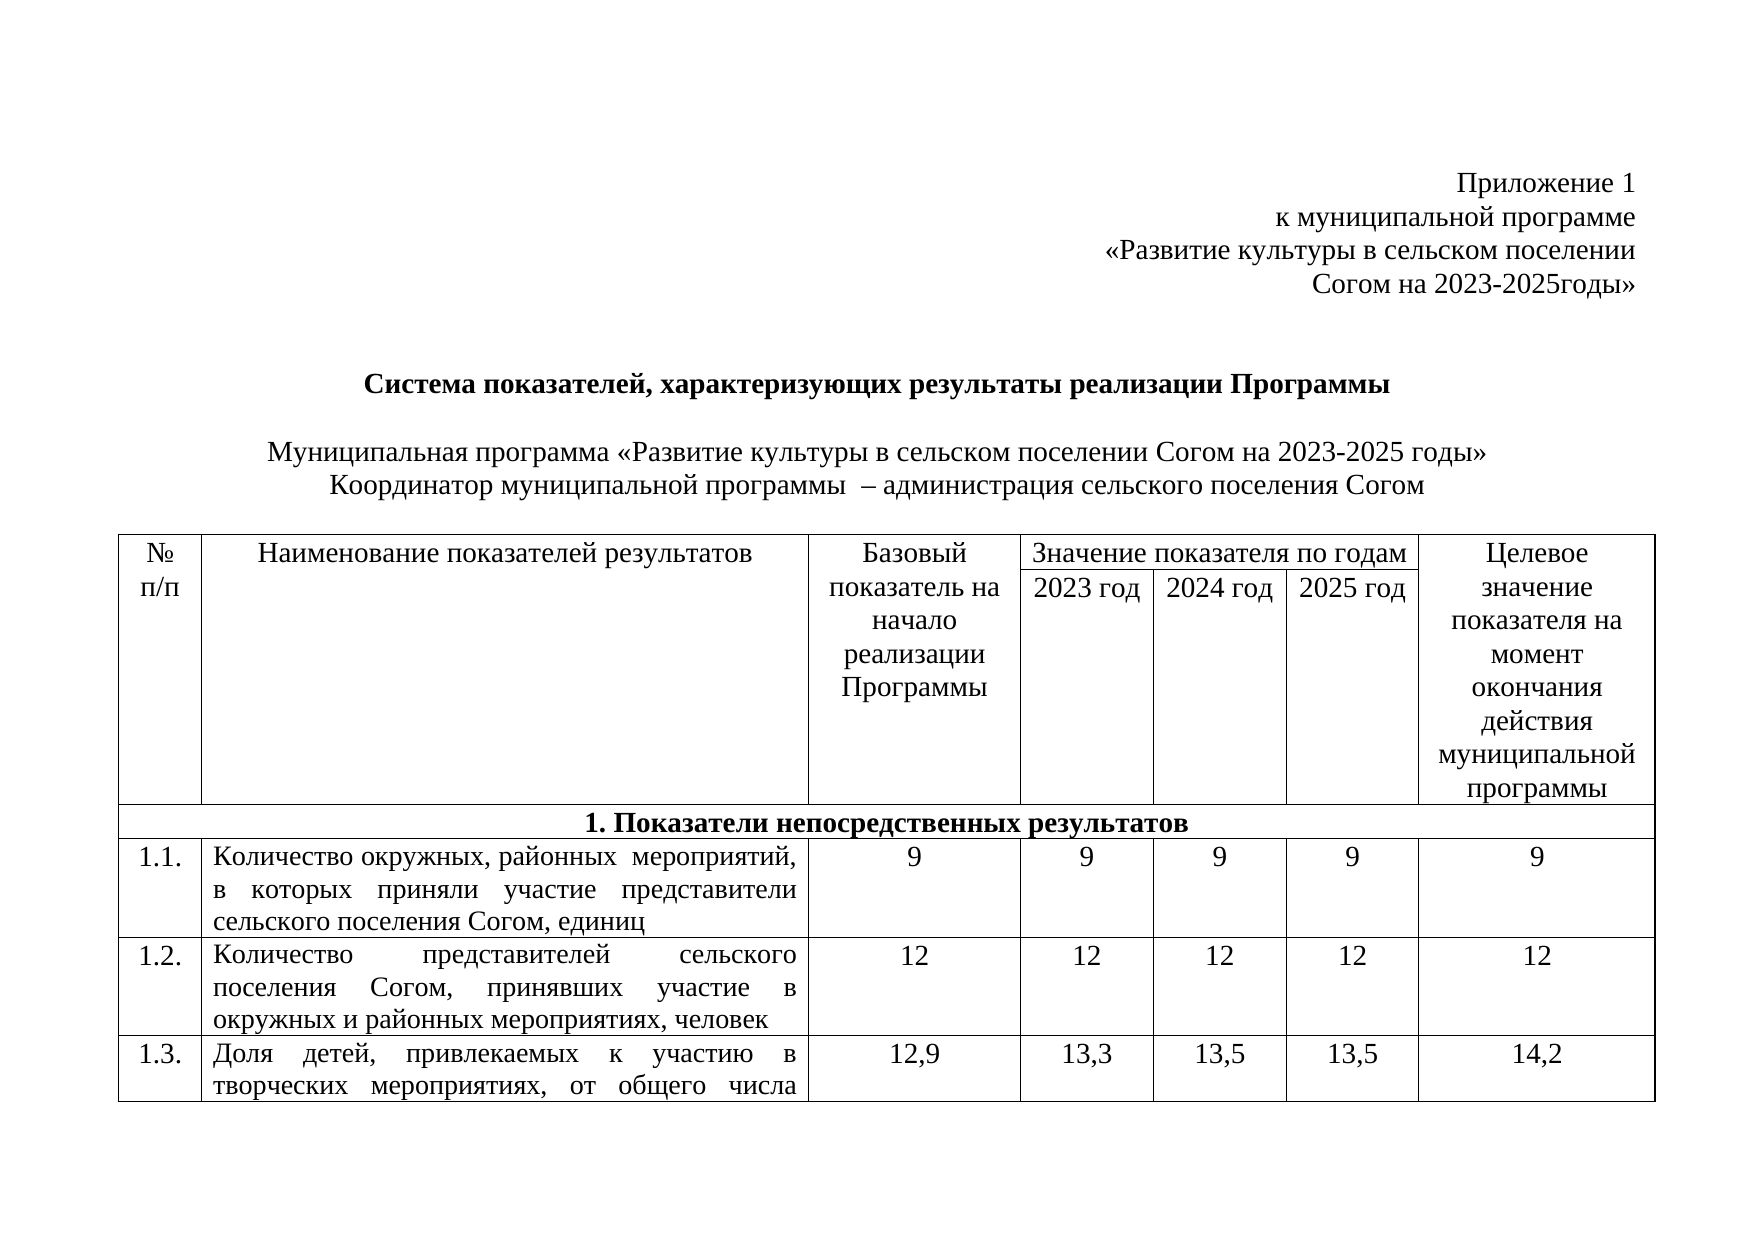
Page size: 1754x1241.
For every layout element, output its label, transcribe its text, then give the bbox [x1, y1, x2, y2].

text Приложение 1 [118, 165, 1636, 199]
text «Развитие культуры в сельском поселении [118, 232, 1636, 266]
table_header Значение показателя по годам [1021, 535, 1418, 569]
table_cell 14,2 [1419, 1036, 1654, 1101]
text Координатор муниципальной программы – администрация сельского поселения Согом [118, 467, 1636, 501]
table_cell 2024 год [1154, 570, 1286, 804]
text Система показателей, характеризующих результаты реализации Программы [118, 367, 1636, 400]
table_cell Количество окружных, районных мероприятий, в которых приняли участие представители сельского поселения Согом, единиц [202, 839, 808, 937]
table_cell 9 [1021, 839, 1153, 937]
table_cell 9 [1419, 839, 1654, 937]
table_cell 9 [1287, 839, 1418, 937]
table_cell 1.1. [119, 839, 201, 937]
table_cell 9 [809, 839, 1020, 937]
table_cell 13,5 [1154, 1036, 1286, 1101]
table_cell 13,3 [1021, 1036, 1153, 1101]
table_cell 1.3. [119, 1036, 201, 1101]
table_header Базовый показатель на начало реализации Программы [809, 535, 1020, 804]
table_cell 12 [1287, 938, 1418, 1035]
text Муниципальная программа «Развитие культуры в сельском поселении Согом на 2023-2025 годы» [118, 434, 1636, 467]
text Согом на 2023-2025годы» [118, 266, 1636, 299]
table_header № п/п [119, 535, 201, 804]
table_header Наименование показателей результатов [202, 535, 808, 804]
table_cell Количество представителей сельского поселения Согом, принявших участие в окружных и районных мероприятиях, человек [202, 938, 808, 1035]
table_cell 2025 год [1287, 570, 1418, 804]
table_cell 12 [1154, 938, 1286, 1035]
table_cell 12 [1021, 938, 1153, 1035]
table_cell 1. Показатели непосредственных результатов [119, 805, 1654, 838]
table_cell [202, 1036, 808, 1101]
table_cell 2023 год [1021, 570, 1153, 804]
table_cell 1.2. [119, 938, 201, 1035]
table_header Целевое значение показателя на момент окончания действия муниципальной программы [1419, 535, 1654, 804]
table_cell 12 [809, 938, 1020, 1035]
table_cell 13,5 [1287, 1036, 1418, 1101]
table_cell 9 [1154, 839, 1286, 937]
table_cell 12,9 [809, 1036, 1020, 1101]
text к муниципальной программе [118, 199, 1636, 232]
table_cell 12 [1419, 938, 1654, 1035]
